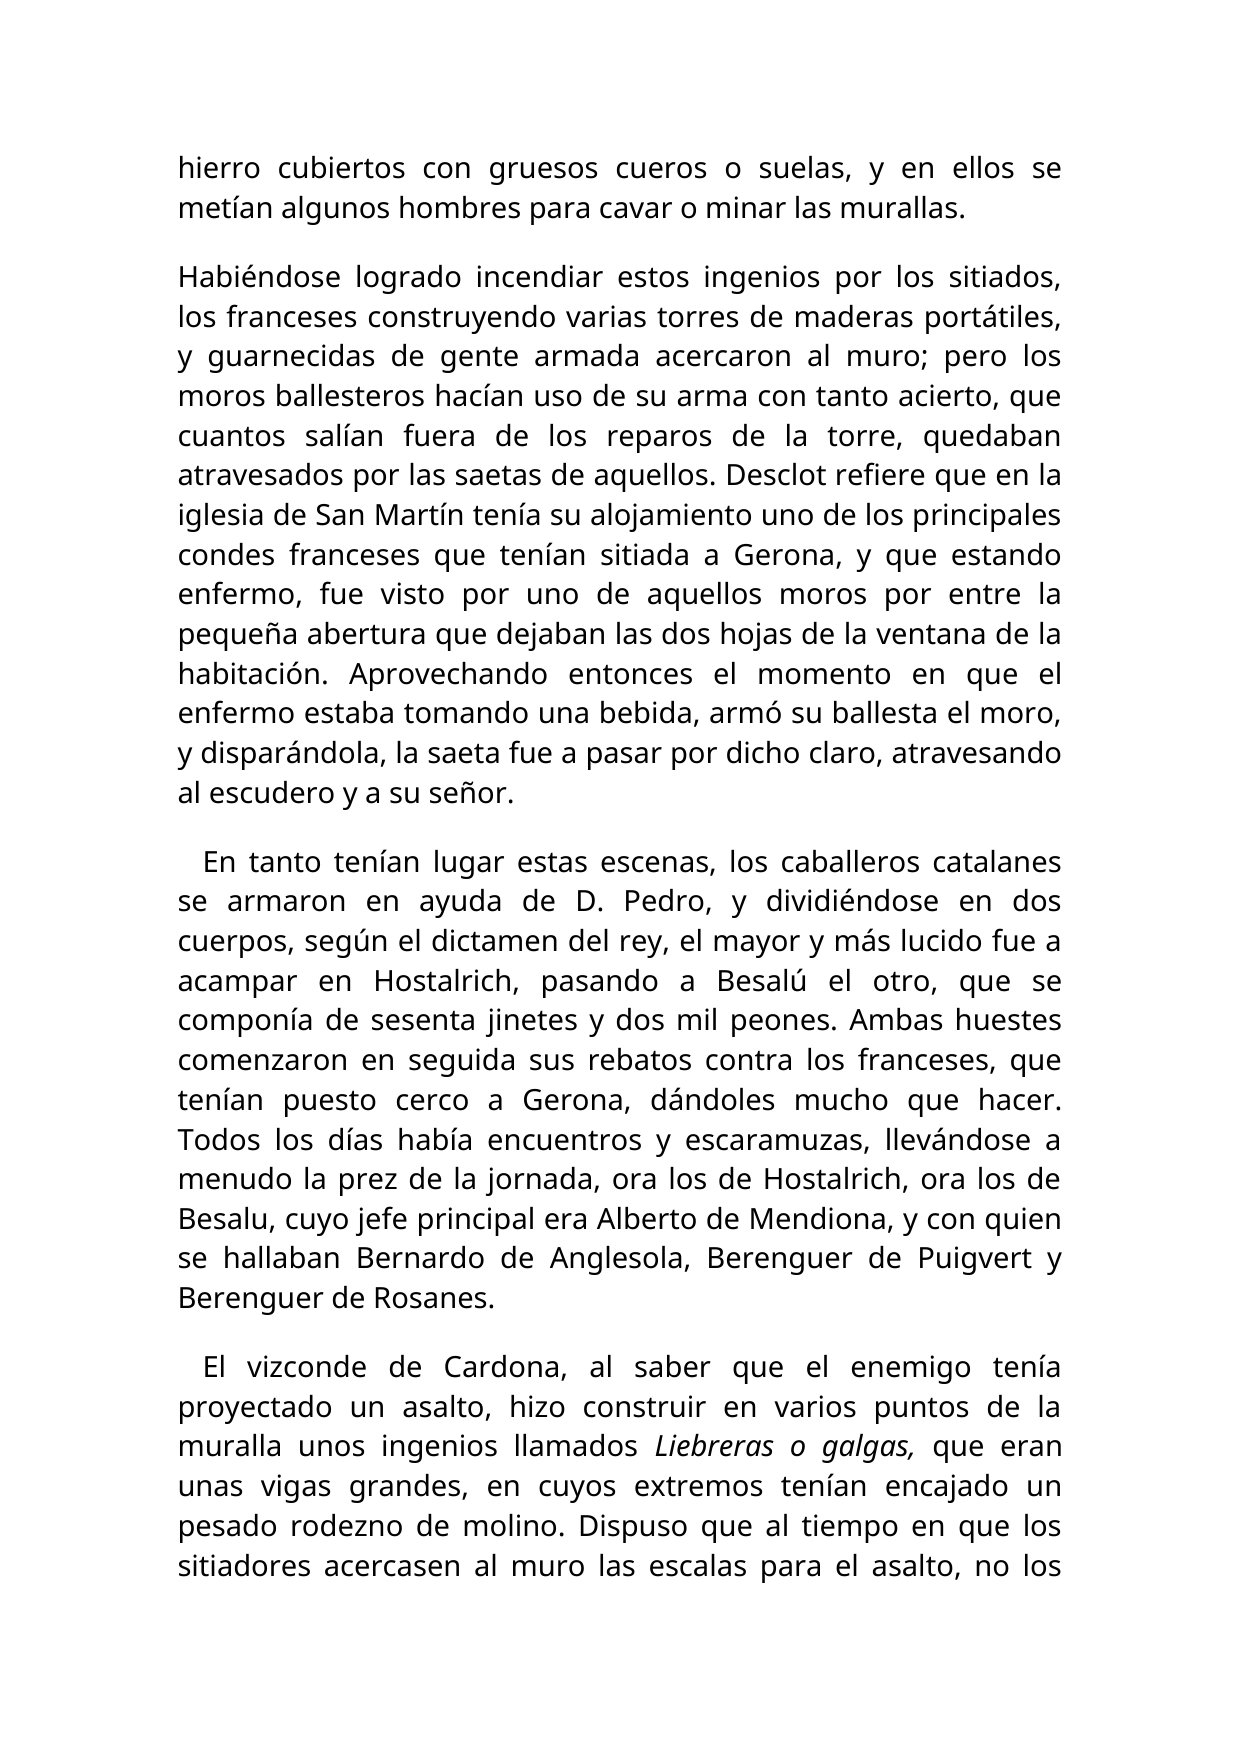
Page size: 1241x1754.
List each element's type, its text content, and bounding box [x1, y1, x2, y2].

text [177, 148, 1063, 227]
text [177, 1346, 1063, 1584]
text En tanto tenían lugar estas escenas, los caballeros catalanes se armaron en ayuda de D. Pedro, y dividiéndose en dos cuerpos, según el dictamen del rey, el mayor y más lucido fue a acampar en Hostalrich, pasando a Besalú el otro, que se componía de sesenta jinetes y dos mil peones. Ambas huestes comenzaron en seguida sus rebatos contra los franceses, que tenían puesto cerco a Gerona, dándoles mucho que hacer. Todos los días había encuentros y escaramuzas, llevándose a menudo la prez de la jornada, ora los de Hostalrich, ora los de Besalu, cuyo jefe principal era Alberto de Mendiona, y con quien se hallaban Bernardo de Anglesola, Berenguer de Puigvert y Berenguer de Rosanes. [177, 841, 1063, 1317]
text Habiéndose logrado incendiar estos ingenios por los sitiados, los franceses construyendo varias torres de maderas portátiles, y guarnecidas de gente armada acercaron al muro; pero los moros ballesteros hacían uso de su arma con tanto acierto, que cuantos salían fuera de los reparos de la torre, quedaban atravesados por las saetas de aquellos. Desclot refiere que en la iglesia de San Martín tenía su alojamiento uno de los principales condes franceses que tenían sitiada a Gerona, y que estando enfermo, fue visto por uno de aquellos moros por entre la pequeña abertura que dejaban las dos hojas de la ventana de la habitación. Aprovechando entonces el momento en que el enfermo estaba tomando una bebida, armó su ballesta el moro, y disparándola, la saeta fue a pasar por dicho claro, atravesando al escudero y a su señor. [177, 256, 1063, 812]
